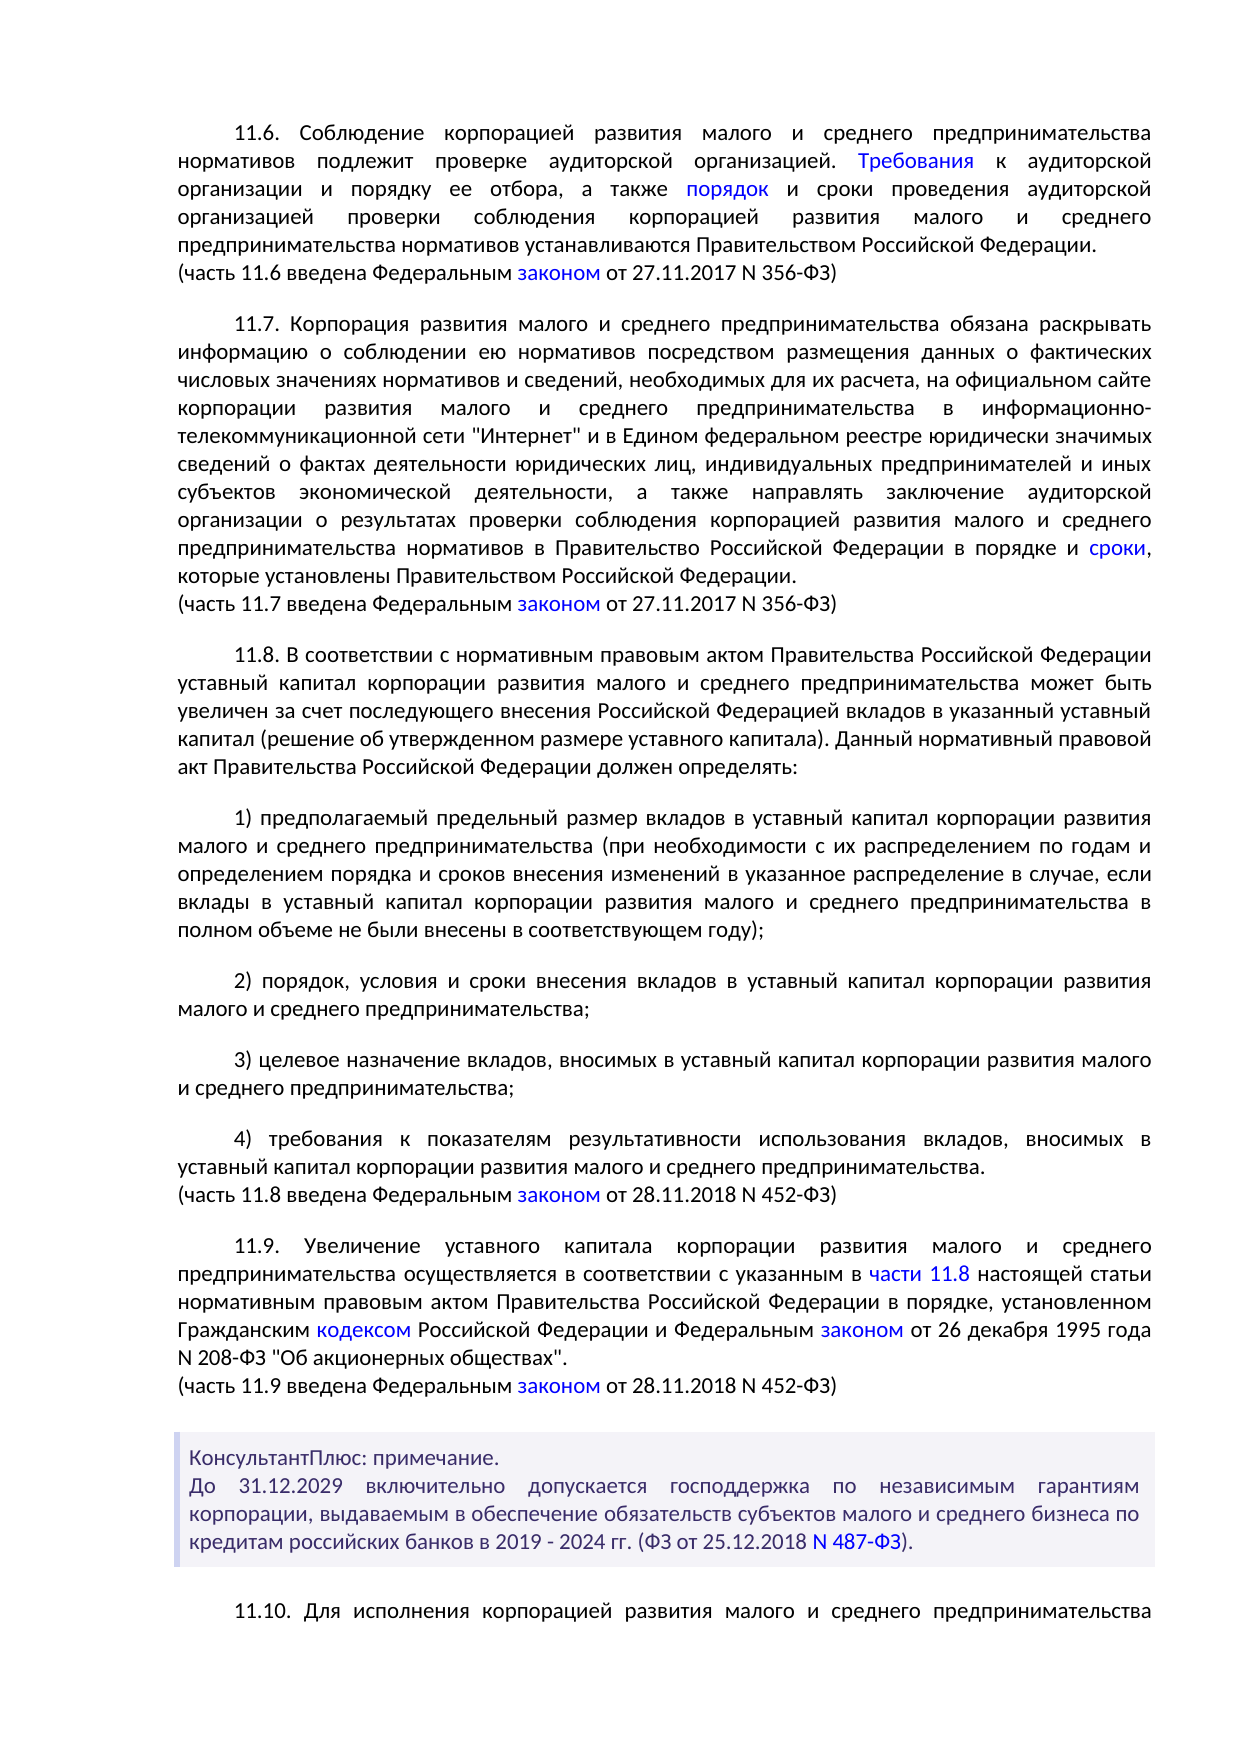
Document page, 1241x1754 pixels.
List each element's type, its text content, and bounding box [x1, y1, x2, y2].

text 11.8. В соответствии с нормативным правовым актом Правительства Российской Федерации уставный капитал корпорации развития малого и среднего предпринимательства может быть увеличен за счет последующего внесения Российской Федерацией вкладов в указанный уставный капитал (решение об утвержденном размере уставного капитала). Данный нормативный правовой акт Правительства Российской Федерации должен определять: [177, 640, 1152, 780]
text 4) требования к показателям результативности использования вкладов, вносимых в уставный капитал корпорации развития малого и среднего предпринимательства. [177, 1124, 1152, 1180]
table_header КонсультантПлюс: примечание. До 31.12.2029 включительно допускается господдержка по независимым гарантиям корпорации, выдаваемым в обеспечение обязательств субъектов малого и среднего бизнеса по кредитам российских банков в 2019 - 2024 гг. (ФЗ от 25.12.2018 N 487-ФЗ). [180, 1432, 1149, 1567]
text (часть 11.9 введена Федеральным законом от 28.11.2018 N 452-ФЗ) [177, 1371, 1152, 1399]
text (часть 11.7 введена Федеральным законом от 27.11.2017 N 356-ФЗ) [177, 589, 1152, 617]
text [177, 1596, 1152, 1624]
text 1) предполагаемый предельный размер вкладов в уставный капитал корпорации развития малого и среднего предпринимательства (при необходимости с их распределением по годам и определением порядка и сроков внесения изменений в указанное распределение в случае, если вклады в уставный капитал корпорации развития малого и среднего предпринимательства в полном объеме не были внесены в соответствующем году); [177, 803, 1152, 943]
text 11.9. Увеличение уставного капитала корпорации развития малого и среднего предпринимательства осуществляется в соответствии с указанным в части 11.8 настоящей статьи нормативным правовым актом Правительства Российской Федерации в порядке, установленном Гражданским кодексом Российской Федерации и Федеральным законом от 26 декабря 1995 года N 208-ФЗ "Об акционерных обществах". [177, 1231, 1152, 1371]
text 3) целевое назначение вкладов, вносимых в уставный капитал корпорации развития малого и среднего предпринимательства; [177, 1045, 1152, 1101]
text 2) порядок, условия и сроки внесения вкладов в уставный капитал корпорации развития малого и среднего предпринимательства; [177, 966, 1152, 1022]
text 11.7. Корпорация развития малого и среднего предпринимательства обязана раскрывать информацию о соблюдении ею нормативов посредством размещения данных о фактических числовых значениях нормативов и сведений, необходимых для их расчета, на официальном сайте корпорации развития малого и среднего предпринимательства в информационно-телекоммуникационной сети "Интернет" и в Едином федеральном реестре юридически значимых сведений о фактах деятельности юридических лиц, индивидуальных предпринимателей и иных субъектов экономической деятельности, а также направлять заключение аудиторской организации о результатах проверки соблюдения корпорацией развития малого и среднего предпринимательства нормативов в Правительство Российской Федерации в порядке и сроки, которые установлены Правительством Российской Федерации. [177, 309, 1152, 589]
text (часть 11.8 введена Федеральным законом от 28.11.2018 N 452-ФЗ) [177, 1180, 1152, 1208]
text 11.6. Соблюдение корпорацией развития малого и среднего предпринимательства нормативов подлежит проверке аудиторской организацией. Требования к аудиторской организации и порядку ее отбора, а также порядок и сроки проведения аудиторской организацией проверки соблюдения корпорацией развития малого и среднего предпринимательства нормативов устанавливаются Правительством Российской Федерации. [177, 118, 1152, 258]
text (часть 11.6 введена Федеральным законом от 27.11.2017 N 356-ФЗ) [177, 258, 1152, 286]
